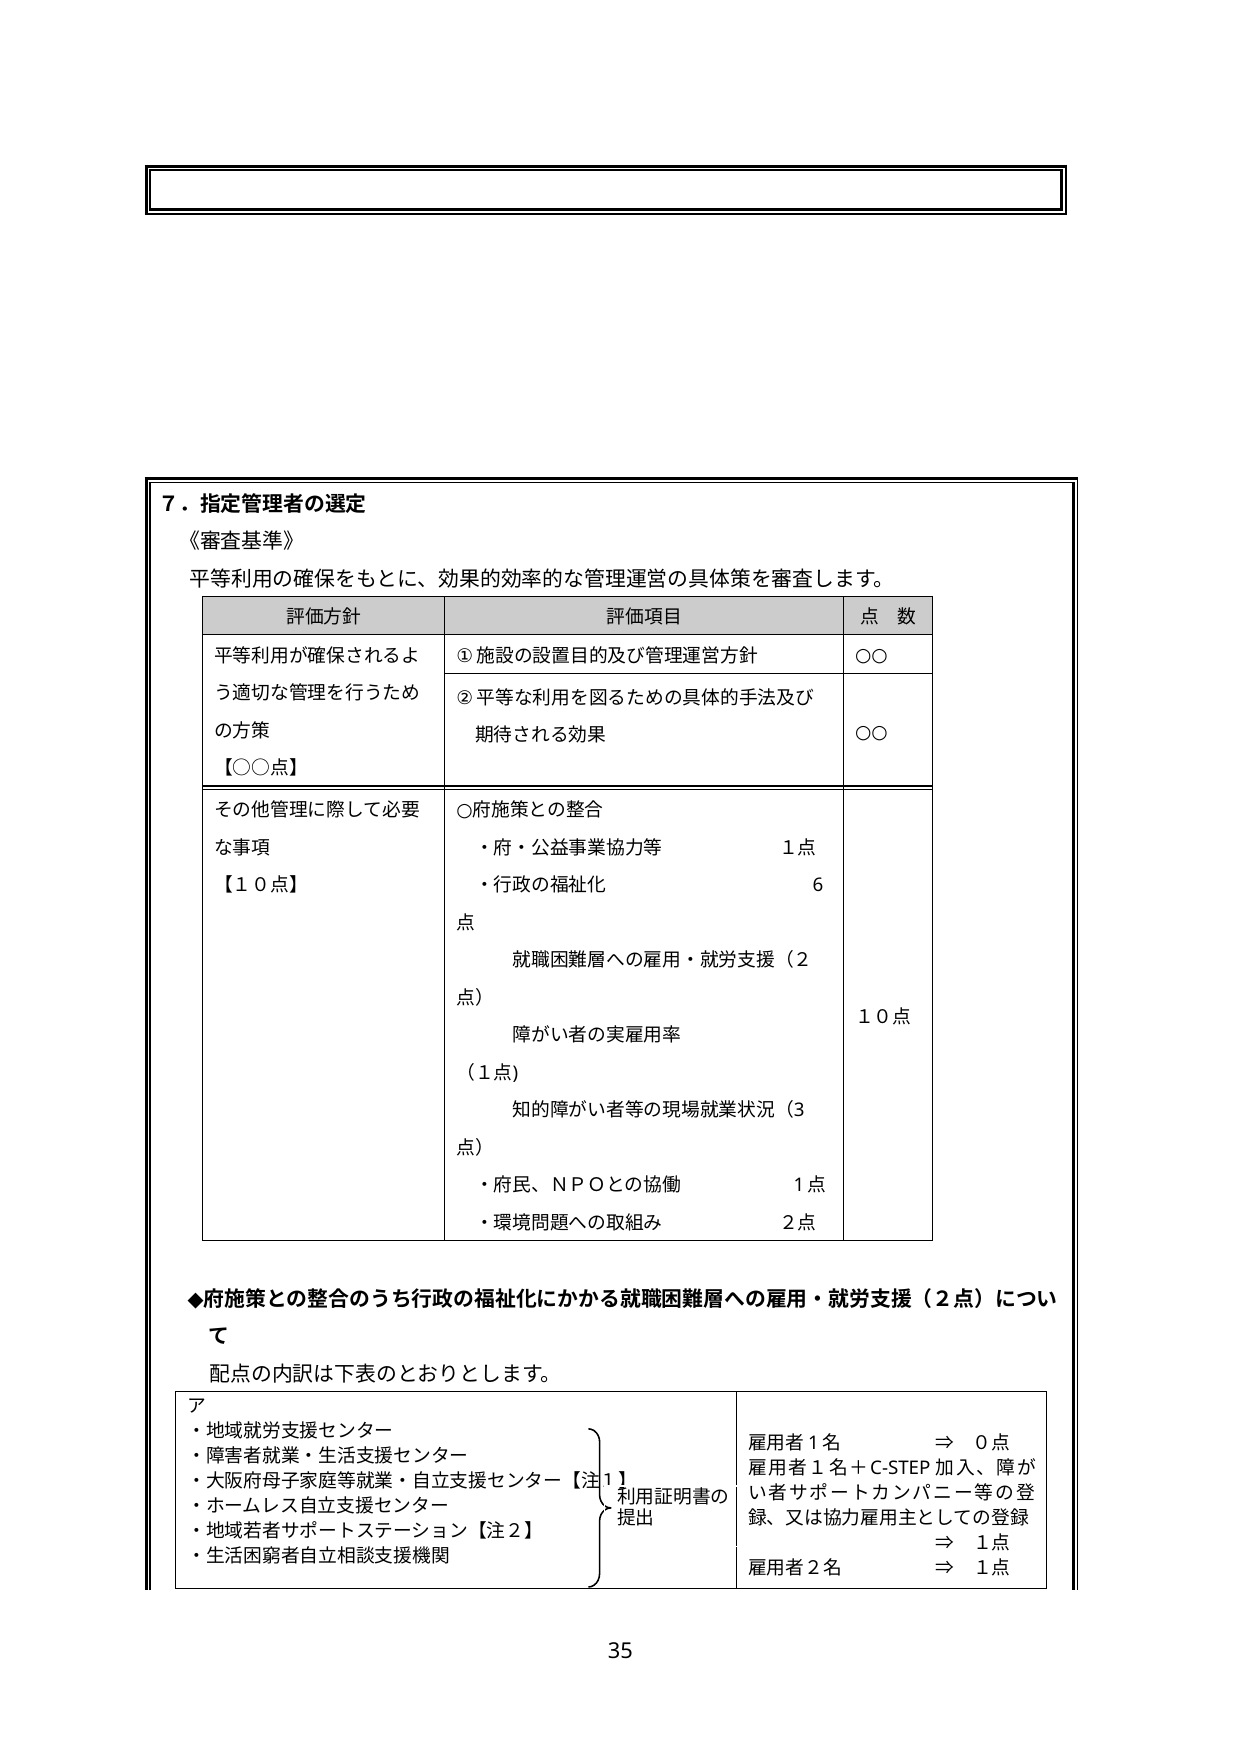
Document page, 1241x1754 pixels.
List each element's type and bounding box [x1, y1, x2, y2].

table_header [151, 483, 1072, 1589]
table_header [151, 171, 1060, 208]
